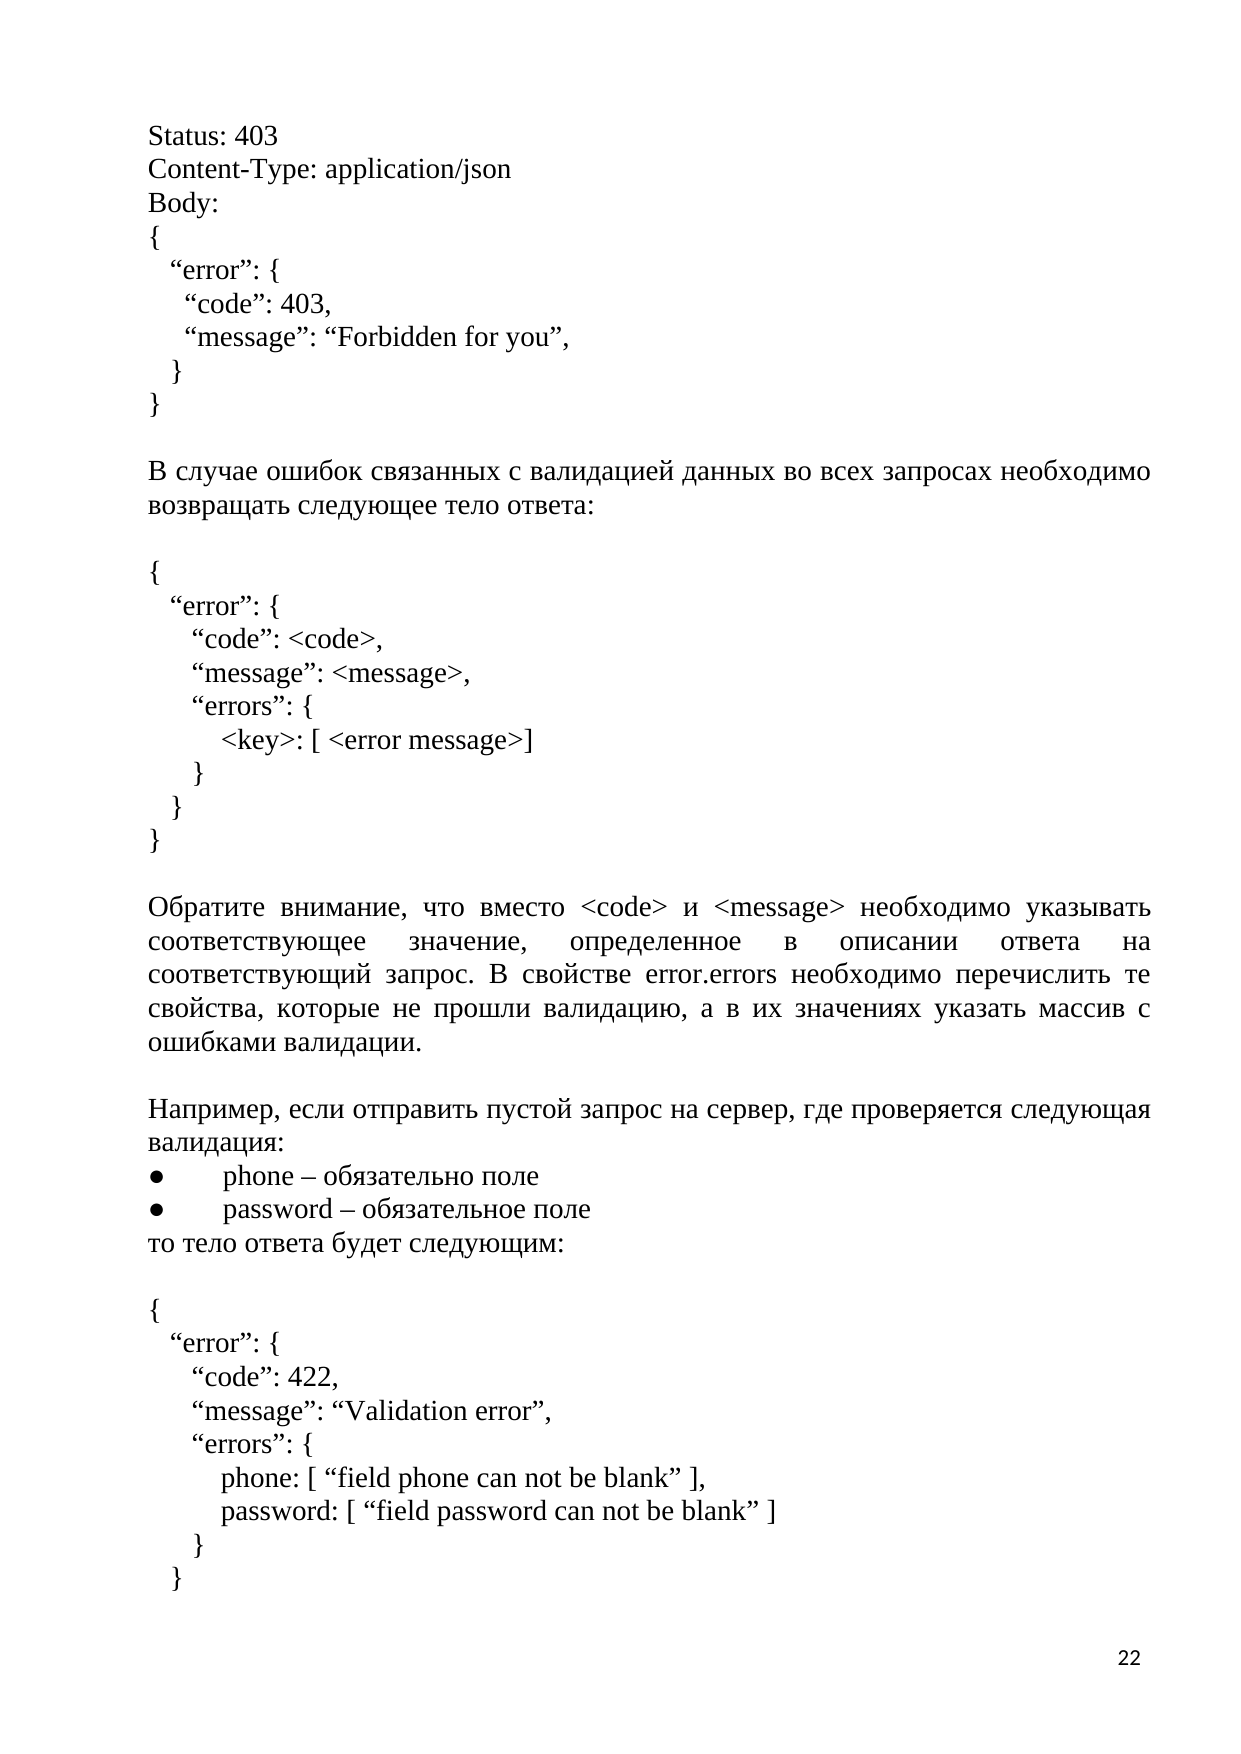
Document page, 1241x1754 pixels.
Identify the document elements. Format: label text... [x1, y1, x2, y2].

text } [148, 789, 1152, 822]
text “error”: { [148, 1326, 1152, 1359]
text ● phone – обязательно поле [148, 1158, 1152, 1191]
text { [148, 219, 1152, 252]
text Обратите внимание, что вместо <code> и <message> необходимо указывать соответствующее значение, определенное в описании ответа на соответствующий запрос. В свойстве error.errors необходимо перечислить те свойства, которые не прошли валидацию, а в их значениях указать массив с ошибками валидации. [148, 889, 1152, 1057]
text “errors”: { [148, 1426, 1152, 1460]
text password: [ “field password can not be blank” ] [148, 1493, 1152, 1527]
text “message”: “Validation error”, [148, 1393, 1152, 1426]
text “error”: { [148, 252, 1152, 286]
text } [148, 822, 1152, 856]
text } [148, 386, 1152, 420]
text Status: 403 [148, 118, 1152, 152]
text В случае ошибок связанных с валидацией данных во всех запросах необходимо возвращать следующее тело ответа: [148, 453, 1152, 521]
text Body: [148, 185, 1152, 219]
text phone: [ “field phone can not be blank” ], [148, 1460, 1152, 1493]
text то тело ответа будет следующим: [148, 1225, 1152, 1258]
text “error”: { [148, 588, 1152, 621]
text Content-Type: application/json [148, 152, 1152, 185]
text “code”: <code>, [148, 621, 1152, 655]
text { [148, 1292, 1152, 1326]
text Например, если отправить пустой запрос на сервер, где проверяется следующая валидация: [148, 1091, 1152, 1158]
text ● password – обязательное поле [148, 1191, 1152, 1225]
text “errors”: { [148, 688, 1152, 722]
text “code”: 403, [148, 286, 1152, 319]
text } [148, 1527, 1152, 1560]
text } [148, 353, 1152, 386]
text “message”: “Forbidden for you”, [148, 319, 1152, 353]
text <key>: [ <error message>] [148, 722, 1152, 755]
text } [148, 755, 1152, 789]
text { [148, 554, 1152, 588]
text } [148, 1560, 1152, 1594]
text “message”: <message>, [148, 655, 1152, 688]
text “code”: 422, [148, 1359, 1152, 1393]
